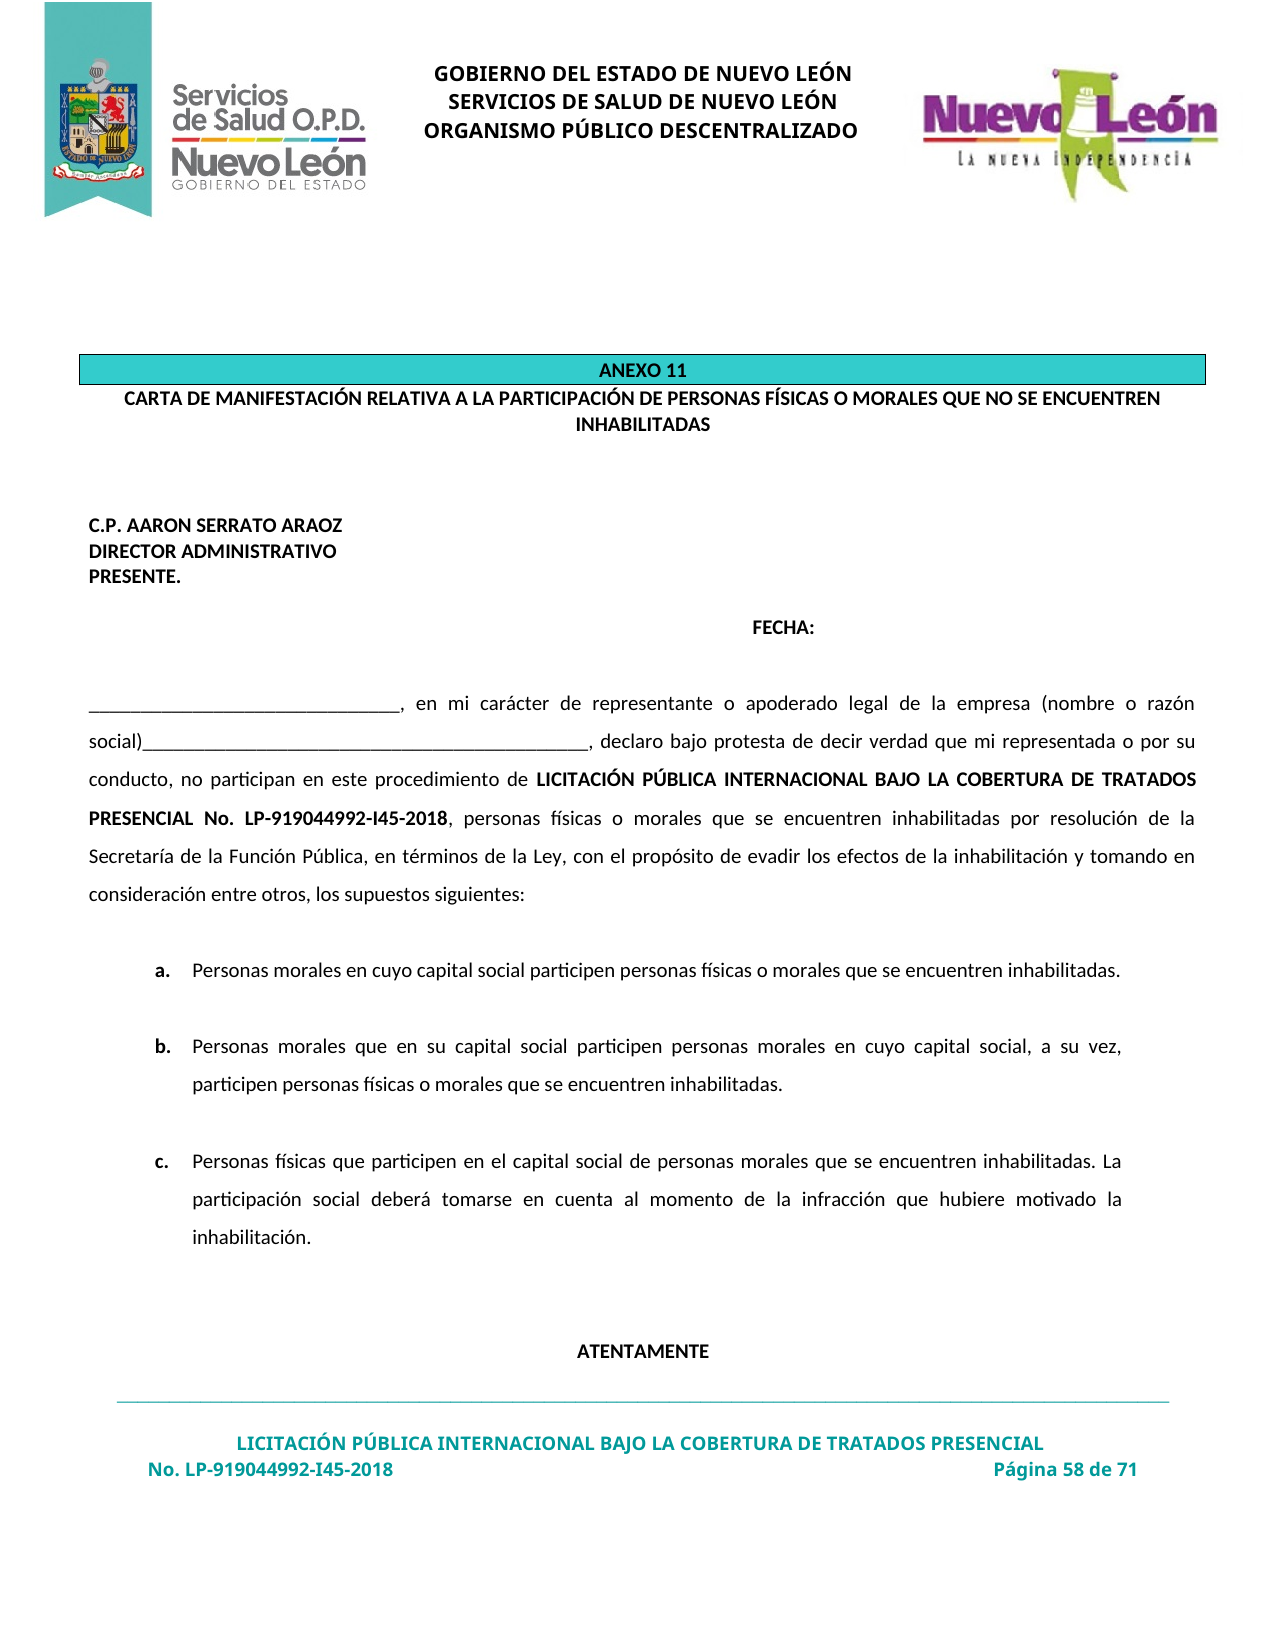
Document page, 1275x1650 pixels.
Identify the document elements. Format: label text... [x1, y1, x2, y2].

picture [15, 2, 1249, 229]
text FECHA: [679, 614, 1197, 639]
text CARTA DE MANIFESTACIÓN RELATIVA A LA PARTICIPACIÓN DE PERSONAS FÍSICAS O MORALES QUE NO SE ENCUENTREN INHABILITADAS [89, 385, 1197, 436]
text ANEXO 11 [80, 355, 1205, 384]
text C.P. AARON SERRATO ARAOZ [89, 512, 1197, 538]
text ATENTAMENTE [89, 1338, 1197, 1364]
text ______________________________, en mi carácter de representante o apoderado legal de la empresa (nombre o razón social)___________________________________________, declaro bajo protesta de decir verdad que mi representada o por su conducto, no participan en este procedimiento de LICITACIÓN PÚBLICA INTERNACIONAL BAJO LA COBERTURA DE TRATADOS PRESENCIAL No. LP-919044992-I45-2018, personas físicas o morales que se encuentren inhabilitadas por resolución de la Secretaría de la Función Pública, en términos de la Ley, con el propósito de evadir los efectos de la inhabilitación y tomando en consideración entre otros, los supuestos siguientes: [89, 690, 1197, 906]
list Personas físicas que participen en el capital social de personas morales que se encuentren inhabilitadas. La participación social deberá tomarse en cuenta al momento de la infracción que hubiere motivado la inhabilitación. [154, 1148, 1123, 1249]
list Personas morales en cuyo capital social participen personas físicas o morales que se encuentren inhabilitadas. [154, 957, 1123, 983]
text PRESENTE. [89, 563, 1197, 589]
list Personas morales que en su capital social participen personas morales en cuyo capital social, a su vez, participen personas físicas o morales que se encuentren inhabilitadas. [154, 1033, 1123, 1097]
text DIRECTOR ADMINISTRATIVO [89, 538, 1197, 563]
